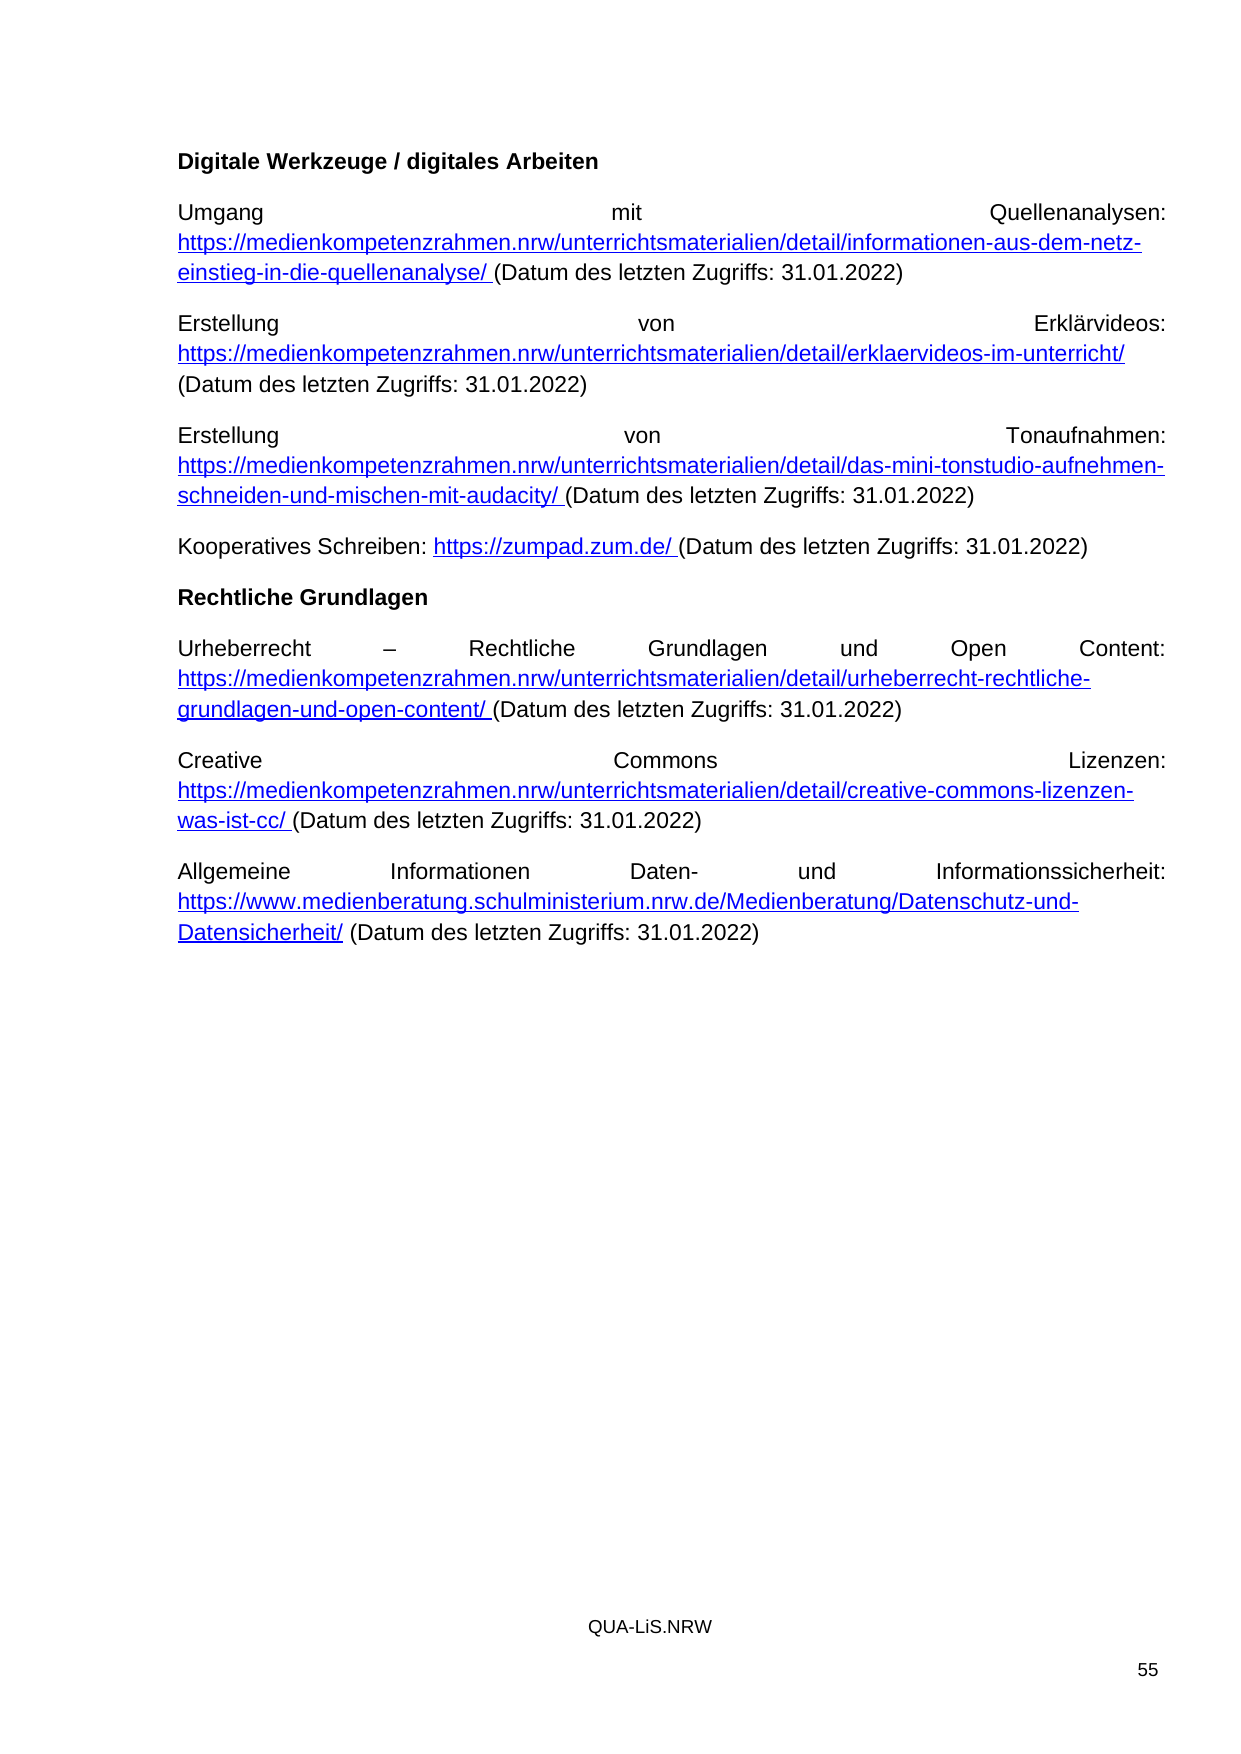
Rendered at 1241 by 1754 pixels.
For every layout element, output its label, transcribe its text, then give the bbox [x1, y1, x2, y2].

text Rechtliche Grundlagen [177, 584, 1166, 611]
text Umgang mit Quellenanalysen: https://medienkompetenzrahmen.nrw/unterrichtsmaterialien/detail/informationen-aus-dem-netz-einstieg-in-die-quellenanalyse/ (Datum des letzten Zugriffs: 31.01.2022) [177, 199, 1166, 286]
text Urheberrecht – Rechtliche Grundlagen und Open Content: https://medienkompetenzrahmen.nrw/unterrichtsmaterialien/detail/urheberrecht-rechtliche-grundlagen-und-open-content/ (Datum des letzten Zugriffs: 31.01.2022) [177, 635, 1166, 722]
text Allgemeine Informationen Daten- und Informationssicherheit: https://www.medienberatung.schulministerium.nrw.de/Medienberatung/Datenschutz-und-Datensicherheit/ (Datum des letzten Zugriffs: 31.01.2022) [177, 858, 1166, 945]
text Erstellung von Tonaufnahmen: https://medienkompetenzrahmen.nrw/unterrichtsmaterialien/detail/das-mini-tonstudio-aufnehmen-schneiden-und-mischen-mit-audacity/ (Datum des letzten Zugriffs: 31.01.2022) [177, 422, 1166, 508]
text Kooperatives Schreiben: https://zumpad.zum.de/ (Datum des letzten Zugriffs: 31.01.2022) [177, 533, 1166, 559]
text Creative Commons Lizenzen: https://medienkompetenzrahmen.nrw/unterrichtsmaterialien/detail/creative-commons-lizenzen-was-ist-cc/ (Datum des letzten Zugriffs: 31.01.2022) [177, 747, 1166, 833]
text Erstellung von Erklärvideos: https://medienkompetenzrahmen.nrw/unterrichtsmaterialien/detail/erklaervideos-im-unterricht/ (Datum des letzten Zugriffs: 31.01.2022) [177, 310, 1166, 397]
text Digitale Werkzeuge / digitales Arbeiten [177, 148, 1166, 174]
